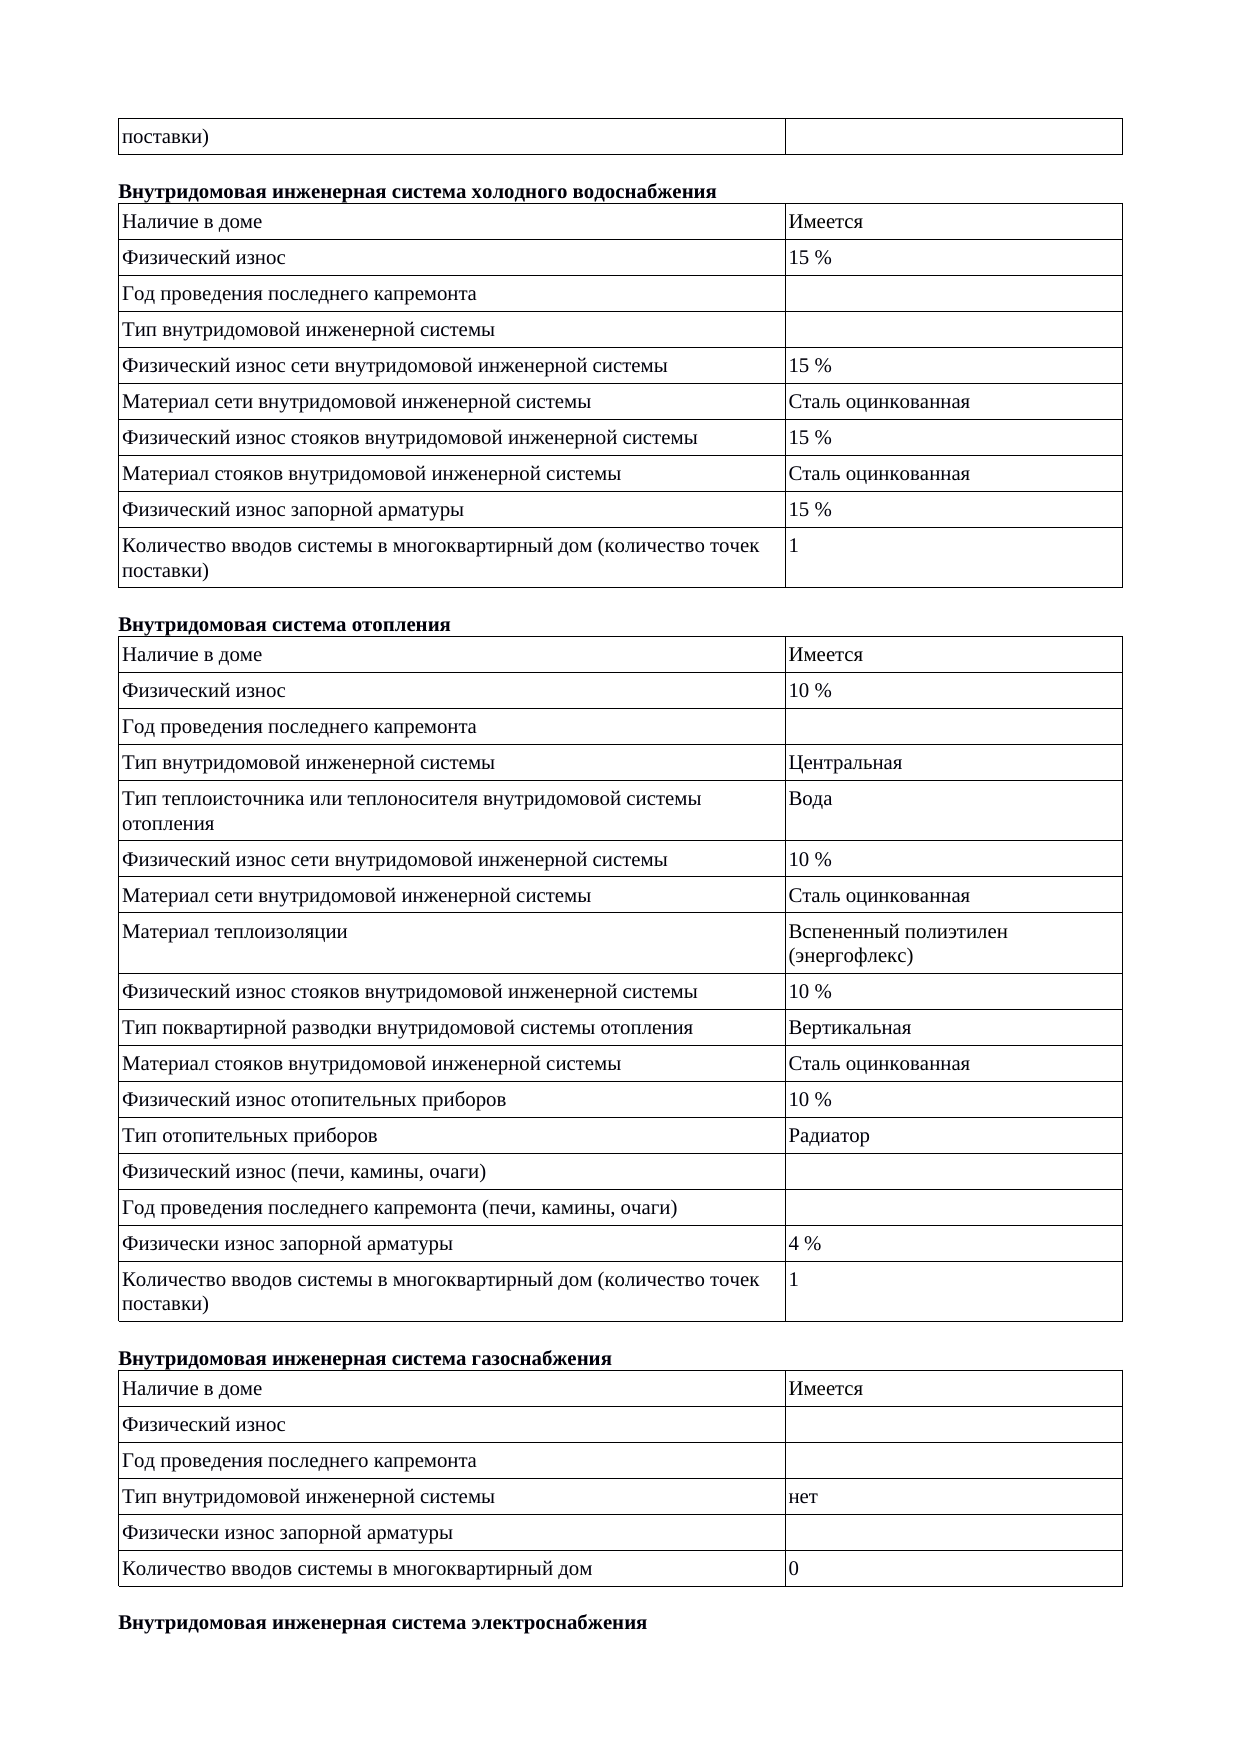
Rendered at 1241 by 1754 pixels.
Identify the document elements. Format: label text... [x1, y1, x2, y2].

table_cell 10 % [786, 1082, 1122, 1117]
table_cell 1 [786, 528, 1122, 587]
table_cell Сталь оцинкованная [786, 384, 1122, 419]
table_header Наличие в доме [119, 637, 785, 672]
table_cell Тип теплоисточника или теплоносителя внутридомовой системы отопления [119, 781, 785, 840]
table_cell [786, 1407, 1122, 1442]
table_cell Тип поквартирной разводки внутридомовой системы отопления [119, 1010, 785, 1044]
table_cell 15 % [786, 420, 1122, 455]
table_cell нет [786, 1479, 1122, 1514]
table_cell Материал стояков внутридомовой инженерной системы [119, 1046, 785, 1081]
table_cell Физически износ запорной арматуры [119, 1515, 785, 1550]
table_cell Сталь оцинкованная [786, 456, 1122, 491]
table_cell [786, 1515, 1122, 1550]
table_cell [119, 1551, 785, 1586]
text Внутридомовая система отопления [118, 612, 1122, 636]
table_cell [786, 1190, 1122, 1225]
table_cell Физический износ (печи, камины, очаги) [119, 1154, 785, 1189]
table_cell Физический износ [119, 673, 785, 708]
table_cell Физический износ отопительных приборов [119, 1082, 785, 1117]
table_cell 0 [786, 1551, 1122, 1586]
table_cell 15 % [786, 348, 1122, 383]
table_header Наличие в доме [119, 1371, 785, 1406]
table_cell 15 % [786, 492, 1122, 527]
table_cell [786, 312, 1122, 347]
table_cell 1 [786, 119, 1122, 154]
table_cell Тип внутридомовой инженерной системы [119, 745, 785, 780]
table_cell [786, 709, 1122, 744]
table_cell 1 [786, 1262, 1122, 1321]
table_cell Количество вводов системы в многоквартирный дом (количество точек поставки) [119, 1262, 785, 1321]
table_cell Физический износ [119, 240, 785, 275]
table_cell Год проведения последнего капремонта (печи, камины, очаги) [119, 1190, 785, 1225]
table_cell Год проведения последнего капремонта [119, 1443, 785, 1478]
table_cell Физический износ стояков внутридомовой инженерной системы [119, 420, 785, 455]
table_cell 10 % [786, 974, 1122, 1008]
table_cell 10 % [786, 841, 1122, 876]
table_cell Материал сети внутридомовой инженерной системы [119, 384, 785, 419]
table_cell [119, 119, 785, 154]
table_header Имеется [786, 204, 1122, 239]
table_cell Центральная [786, 745, 1122, 780]
table_cell Вспененный полиэтилен (энергофлекс) [786, 913, 1122, 972]
table_cell 4 % [786, 1226, 1122, 1261]
table_header Наличие в доме [119, 204, 785, 239]
table_header Имеется [786, 637, 1122, 672]
table_cell Физически износ запорной арматуры [119, 1226, 785, 1261]
table_cell Материал теплоизоляции [119, 913, 785, 972]
table_cell Физический износ стояков внутридомовой инженерной системы [119, 974, 785, 1008]
table_cell [786, 1443, 1122, 1478]
table_cell Тип внутридомовой инженерной системы [119, 312, 785, 347]
table_cell Вода [786, 781, 1122, 840]
table_cell Физический износ сети внутридомовой инженерной системы [119, 348, 785, 383]
table_cell 10 % [786, 673, 1122, 708]
table_cell Физический износ [119, 1407, 785, 1442]
table_cell 15 % [786, 240, 1122, 275]
table_cell [786, 1154, 1122, 1189]
table_cell Сталь оцинкованная [786, 1046, 1122, 1081]
table_header Имеется [786, 1371, 1122, 1406]
table_cell Год проведения последнего капремонта [119, 276, 785, 311]
table_cell Материал сети внутридомовой инженерной системы [119, 877, 785, 912]
table_cell Год проведения последнего капремонта [119, 709, 785, 744]
table_cell [786, 276, 1122, 311]
table_cell Физический износ сети внутридомовой инженерной системы [119, 841, 785, 876]
table_cell Радиатор [786, 1118, 1122, 1153]
table_cell Количество вводов системы в многоквартирный дом (количество точек поставки) [119, 528, 785, 587]
table_cell Физический износ запорной арматуры [119, 492, 785, 527]
text Внутридомовая инженерная система газоснабжения [118, 1322, 1122, 1369]
table_cell Тип отопительных приборов [119, 1118, 785, 1153]
text Внутридомовая инженерная система холодного водоснабжения [118, 179, 1122, 203]
table_cell Вертикальная [786, 1010, 1122, 1044]
table_cell Материал стояков внутридомовой инженерной системы [119, 456, 785, 491]
text Внутридомовая инженерная система электроснабжения [118, 1610, 1122, 1634]
table_cell Сталь оцинкованная [786, 877, 1122, 912]
table_cell Тип внутридомовой инженерной системы [119, 1479, 785, 1514]
